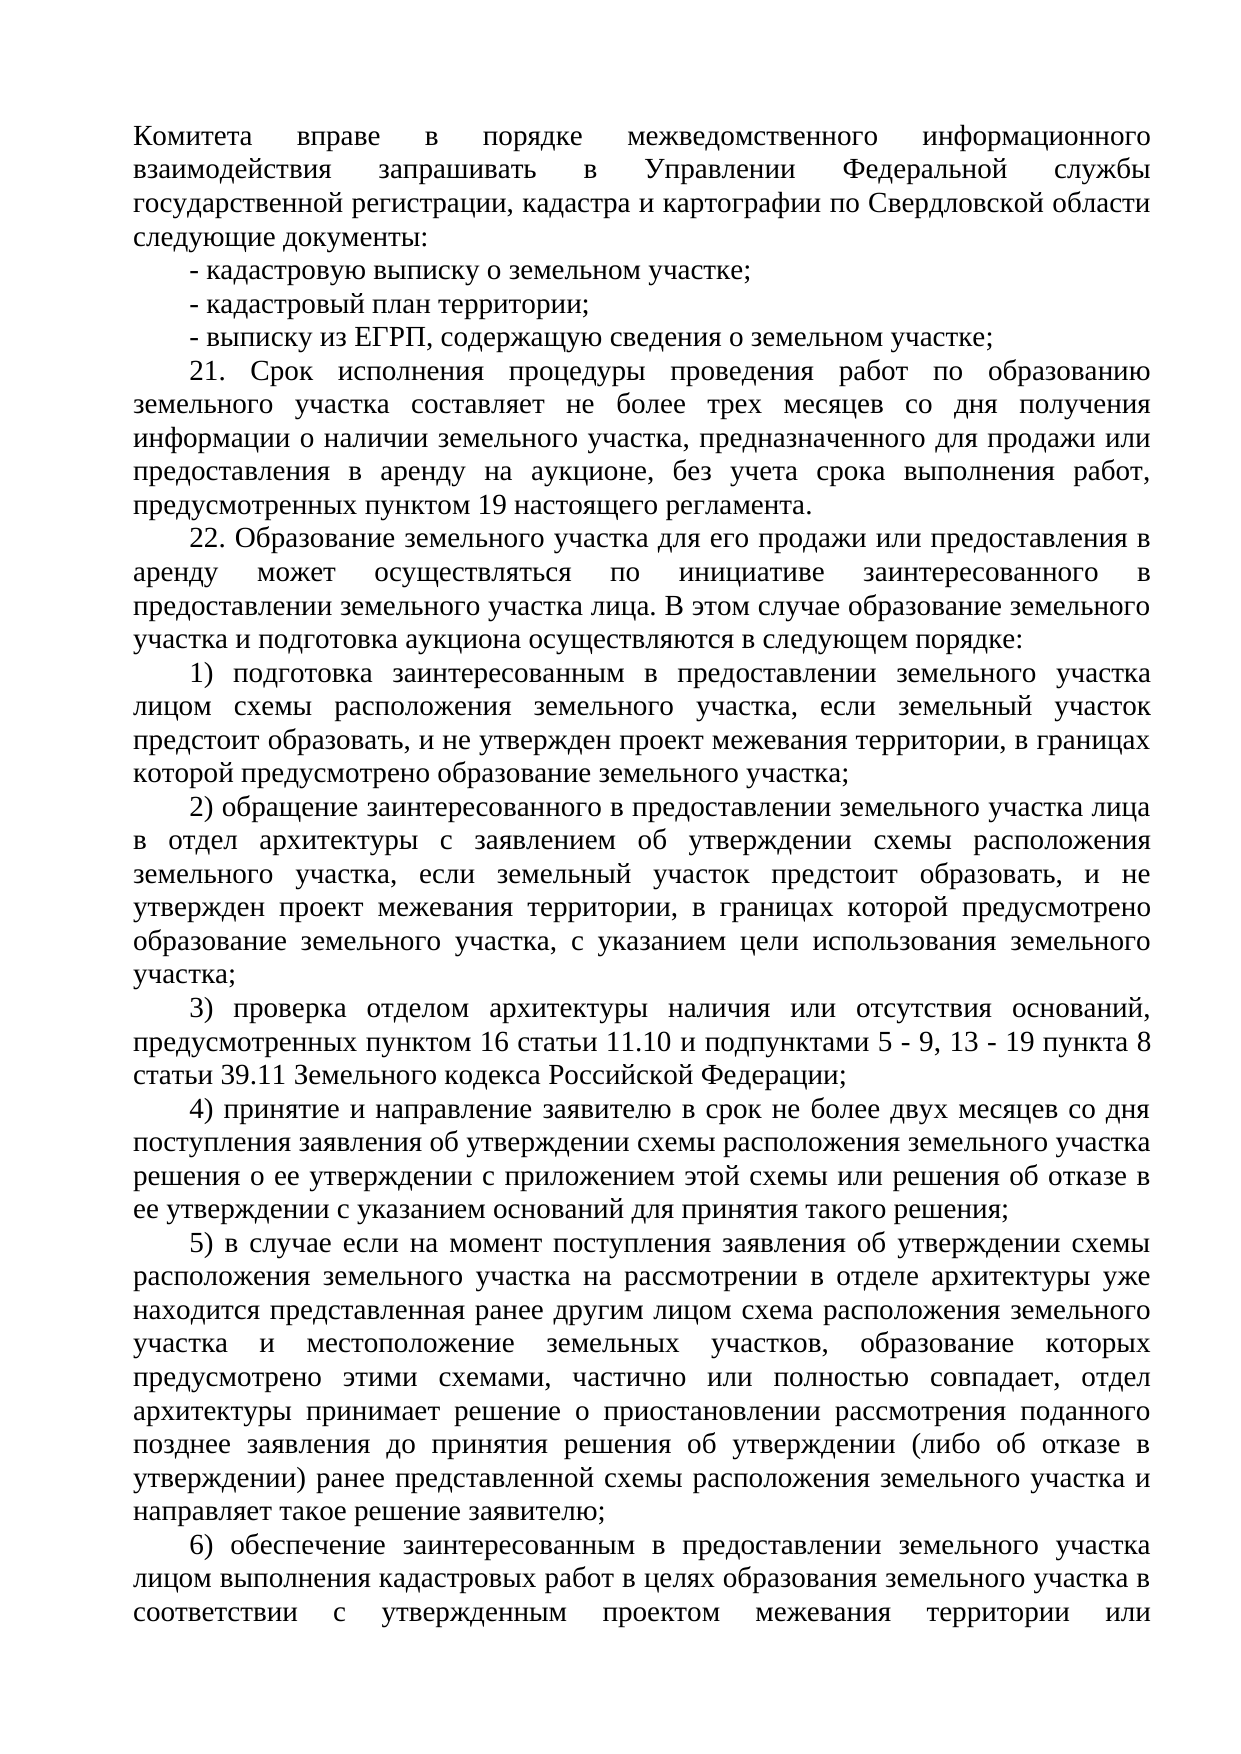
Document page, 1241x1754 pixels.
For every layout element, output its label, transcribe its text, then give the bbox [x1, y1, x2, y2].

text 3) проверка отделом архитектуры наличия или отсутствия оснований, предусмотренных пунктом 16 статьи 11.10 и подпунктами 5 - 9, 13 - 19 пункта 8 статьи 39.11 Земельного кодекса Российской Федерации; [133, 990, 1152, 1091]
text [133, 1527, 1152, 1627]
text 21. Срок исполнения процедуры проведения работ по образованию земельного участка составляет не более трех месяцев со дня получения информации о наличии земельного участка, предназначенного для продажи или предоставления в аренду на аукционе, без учета срока выполнения работ, предусмотренных пунктом 19 настоящего регламента. [133, 353, 1152, 521]
text 22. Образование земельного участка для его продажи или предоставления в аренду может осуществляться по инициативе заинтересованного в предоставлении земельного участка лица. В этом случае образование земельного участка и подготовка аукциона осуществляются в следующем порядке: [133, 521, 1152, 655]
text - кадастровый план территории; [133, 286, 1152, 319]
text 2) обращение заинтересованного в предоставлении земельного участка лица в отдел архитектуры с заявлением об утверждении схемы расположения земельного участка, если земельный участок предстоит образовать, и не утвержден проект межевания территории, в границах которой предусмотрено образование земельного участка, с указанием цели использования земельного участка; [133, 789, 1152, 990]
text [133, 118, 1152, 252]
text 4) принятие и направление заявителю в срок не более двух месяцев со дня поступления заявления об утверждении схемы расположения земельного участка решения о ее утверждении с приложением этой схемы или решения об отказе в ее утверждении с указанием оснований для принятия такого решения; [133, 1091, 1152, 1225]
text - кадастровую выписку о земельном участке; [133, 252, 1152, 286]
text - выписку из ЕГРП, содержащую сведения о земельном участке; [133, 319, 1152, 353]
text 5) в случае если на момент поступления заявления об утверждении схемы расположения земельного участка на рассмотрении в отделе архитектуры уже находится представленная ранее другим лицом схема расположения земельного участка и местоположение земельных участков, образование которых предусмотрено этими схемами, частично или полностью совпадает, отдел архитектуры принимает решение о приостановлении рассмотрения поданного позднее заявления до принятия решения об утверждении (либо об отказе в утверждении) ранее представленной схемы расположения земельного участка и направляет такое решение заявителю; [133, 1225, 1152, 1527]
text 1) подготовка заинтересованным в предоставлении земельного участка лицом схемы расположения земельного участка, если земельный участок предстоит образовать, и не утвержден проект межевания территории, в границах которой предусмотрено образование земельного участка; [133, 655, 1152, 789]
